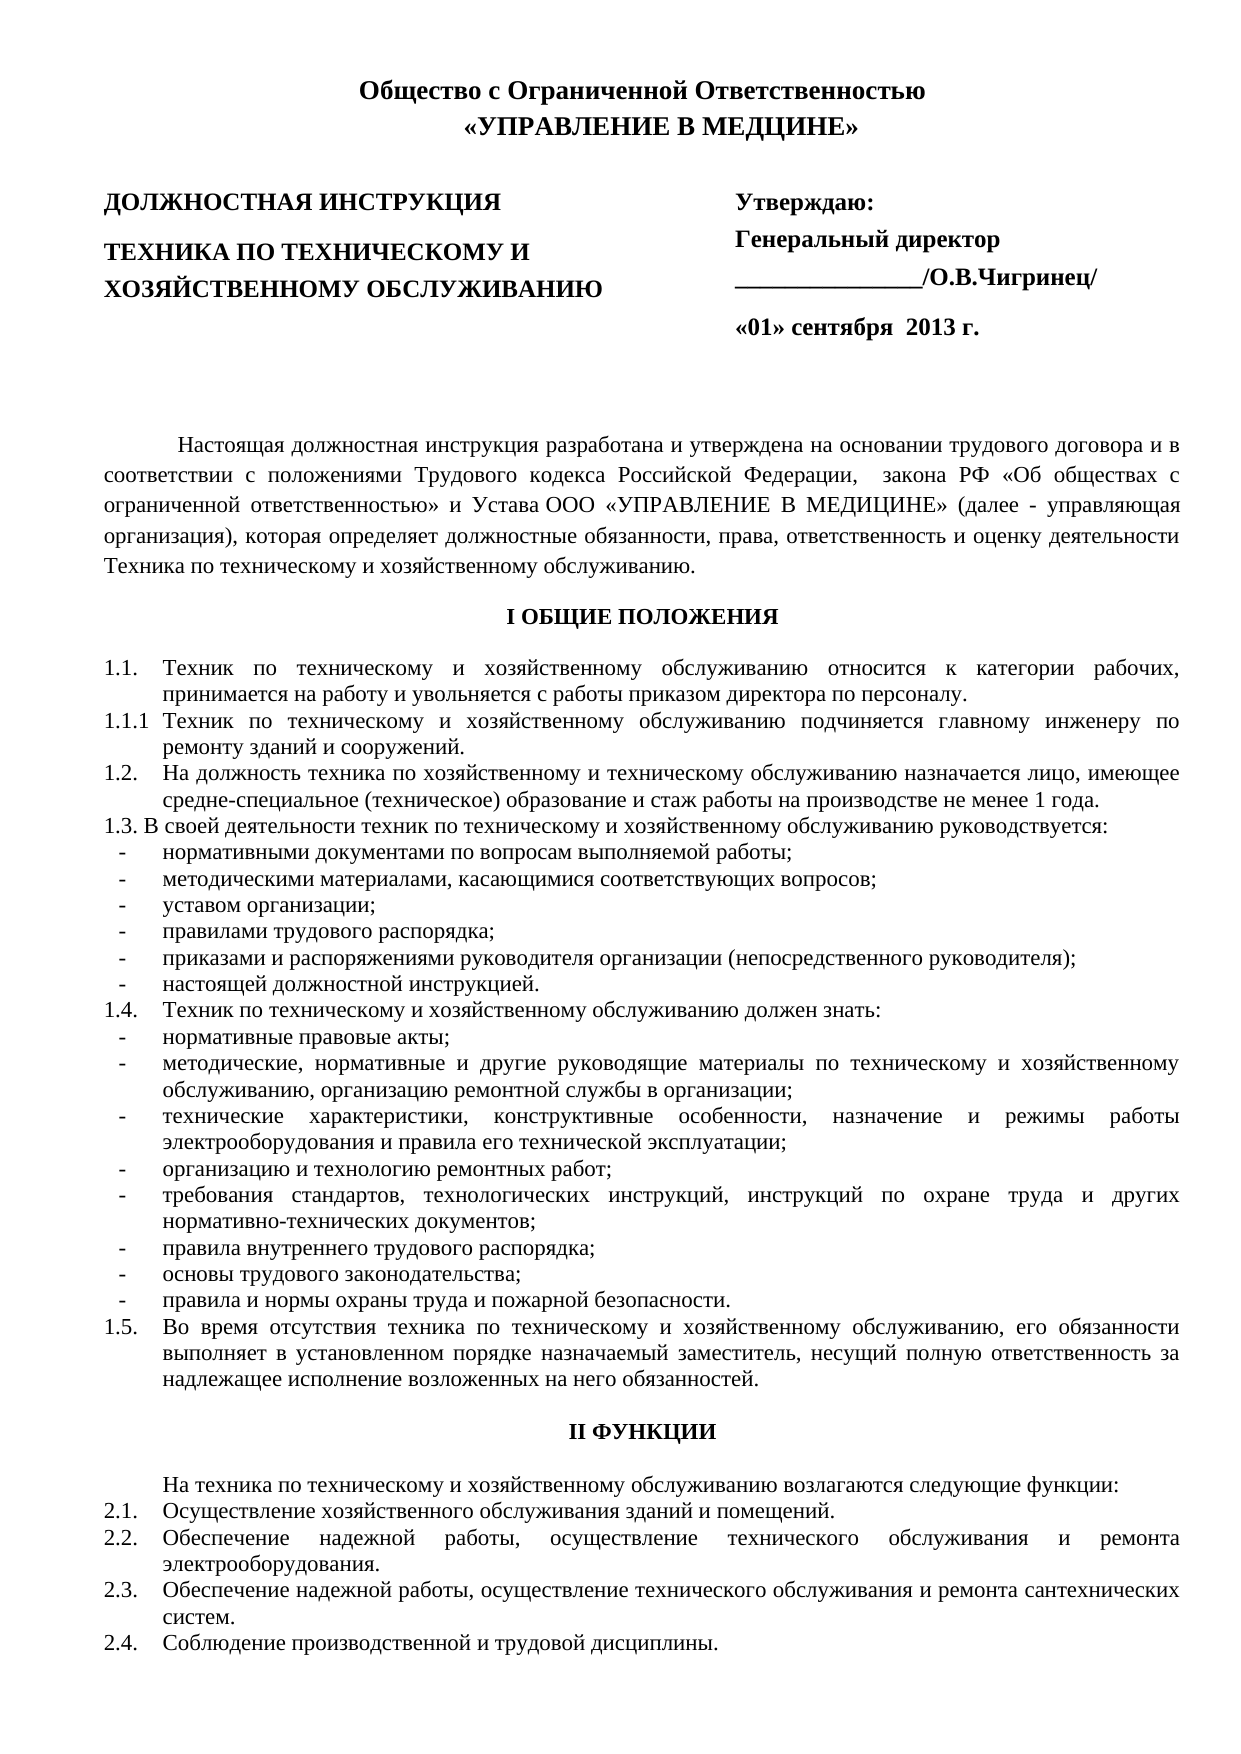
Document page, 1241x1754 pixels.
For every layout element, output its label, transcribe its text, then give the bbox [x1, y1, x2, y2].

text 1.3. В своей деятельности техник по техническому и хозяйственному обслуживанию руководствуется: [103, 812, 1181, 838]
text «УПРАВЛЕНИЕ В МЕДЦИНЕ» [103, 105, 1181, 142]
text 1.4. Техник по техническому и хозяйственному обслуживанию должен знать: [103, 997, 1181, 1023]
text На техника по техническому и хозяйственному обслуживанию возлагаются следующие функции: [162, 1471, 1181, 1497]
text 2.4. Соблюдение производственной и трудовой дисциплины. [103, 1629, 1181, 1655]
text - методическими материалами, касающимися соответствующих вопросов; [118, 865, 1181, 891]
text - приказами и распоряжениями руководителя организации (непосредственного руководителя); [118, 944, 1181, 970]
text - правила внутреннего трудового распорядка; [118, 1234, 1181, 1260]
text - уставом организации; [118, 891, 1181, 917]
subtitle Общество с Ограниченной Ответственностью [103, 74, 1181, 105]
text - правилами трудового распорядка; [118, 917, 1181, 944]
text - методические, нормативные и другие руководящие материалы по техническому и хозяйственному обслуживанию, организацию ремонтной службы в организации; [118, 1049, 1181, 1102]
text II ФУНКЦИИ [103, 1418, 1181, 1444]
text 1.1.1 Техник по техническому и хозяйственному обслуживанию подчиняется главному инженеру по ремонту зданий и сооружений. [103, 707, 1181, 759]
text - нормативные правовые акты; [118, 1023, 1181, 1049]
text - нормативными документами по вопросам выполняемой работы; [118, 838, 1181, 865]
text I ОБЩИЕ ПОЛОЖЕНИЯ [103, 603, 1181, 629]
text 2.3. Обеспечение надежной работы, осуществление технического обслуживания и ремонта сантехнических систем. [103, 1576, 1181, 1629]
text - технические характеристики, конструктивные особенности, назначение и режимы работы электрооборудования и правила его технической эксплуатации; [118, 1102, 1181, 1155]
text - требования стандартов, технологических инструкций, инструкций по охране труда и других нормативно-технических документов; [118, 1181, 1181, 1234]
table_header ДОЛЖНОСТНАЯ ИНСТРУКЦИЯ ТЕХНИКА ПО ТЕХНИЧЕСКОМУ И ХОЗЯЙСТВЕННОМУ ОБСЛУЖИВАНИЮ [59, 180, 723, 380]
text 1.5. Во время отсутствия техника по техническому и хозяйственному обслуживанию, его обязанности выполняет в установленном порядке назначаемый заместитель, несущий полную ответственность за надлежащее исполнение возложенных на него обязанностей. [103, 1313, 1181, 1392]
text 1.2. На должность техника по хозяйственному и техническому обслуживанию назначается лицо, имеющее средне-специальное (техническое) образование и стаж работы на производстве не менее 1 года. [103, 759, 1181, 812]
text - основы трудового законодательства; [118, 1260, 1181, 1286]
text 2.2. Обеспечение надежной работы, осуществление технического обслуживания и ремонта электрооборудования. [103, 1524, 1181, 1576]
text - организацию и технологию ремонтных работ; [118, 1155, 1181, 1181]
text - настоящей должностной инструкцией. [118, 970, 1181, 997]
text Настоящая должностная инструкция разработана и утверждена на основании трудового договора и в соответствии с положениями Трудового кодекса Российской Федерации, закона РФ «Об обществах с ограниченной ответственностью» и Устава ООО «УПРАВЛЕНИЕ В МЕДИЦИНЕ» (далее - управляющая организация), которая определяет должностные обязанности, права, ответственность и оценку деятельности Техника по техническому и хозяйственному обслуживанию. [103, 431, 1181, 578]
text 1.1. Техник по техническому и хозяйственному обслуживанию относится к категории рабочих, принимается на работу и увольняется с работы приказом директора по персоналу. [103, 654, 1181, 707]
table_header Утверждаю: Генеральный директор _______________/О.В.Чигринец/ «01» сентября 2013 г. [724, 180, 1152, 380]
text 2.1. Осуществление хозяйственного обслуживания зданий и помещений. [103, 1497, 1181, 1524]
text - правила и нормы охраны труда и пожарной безопасности. [118, 1286, 1181, 1313]
